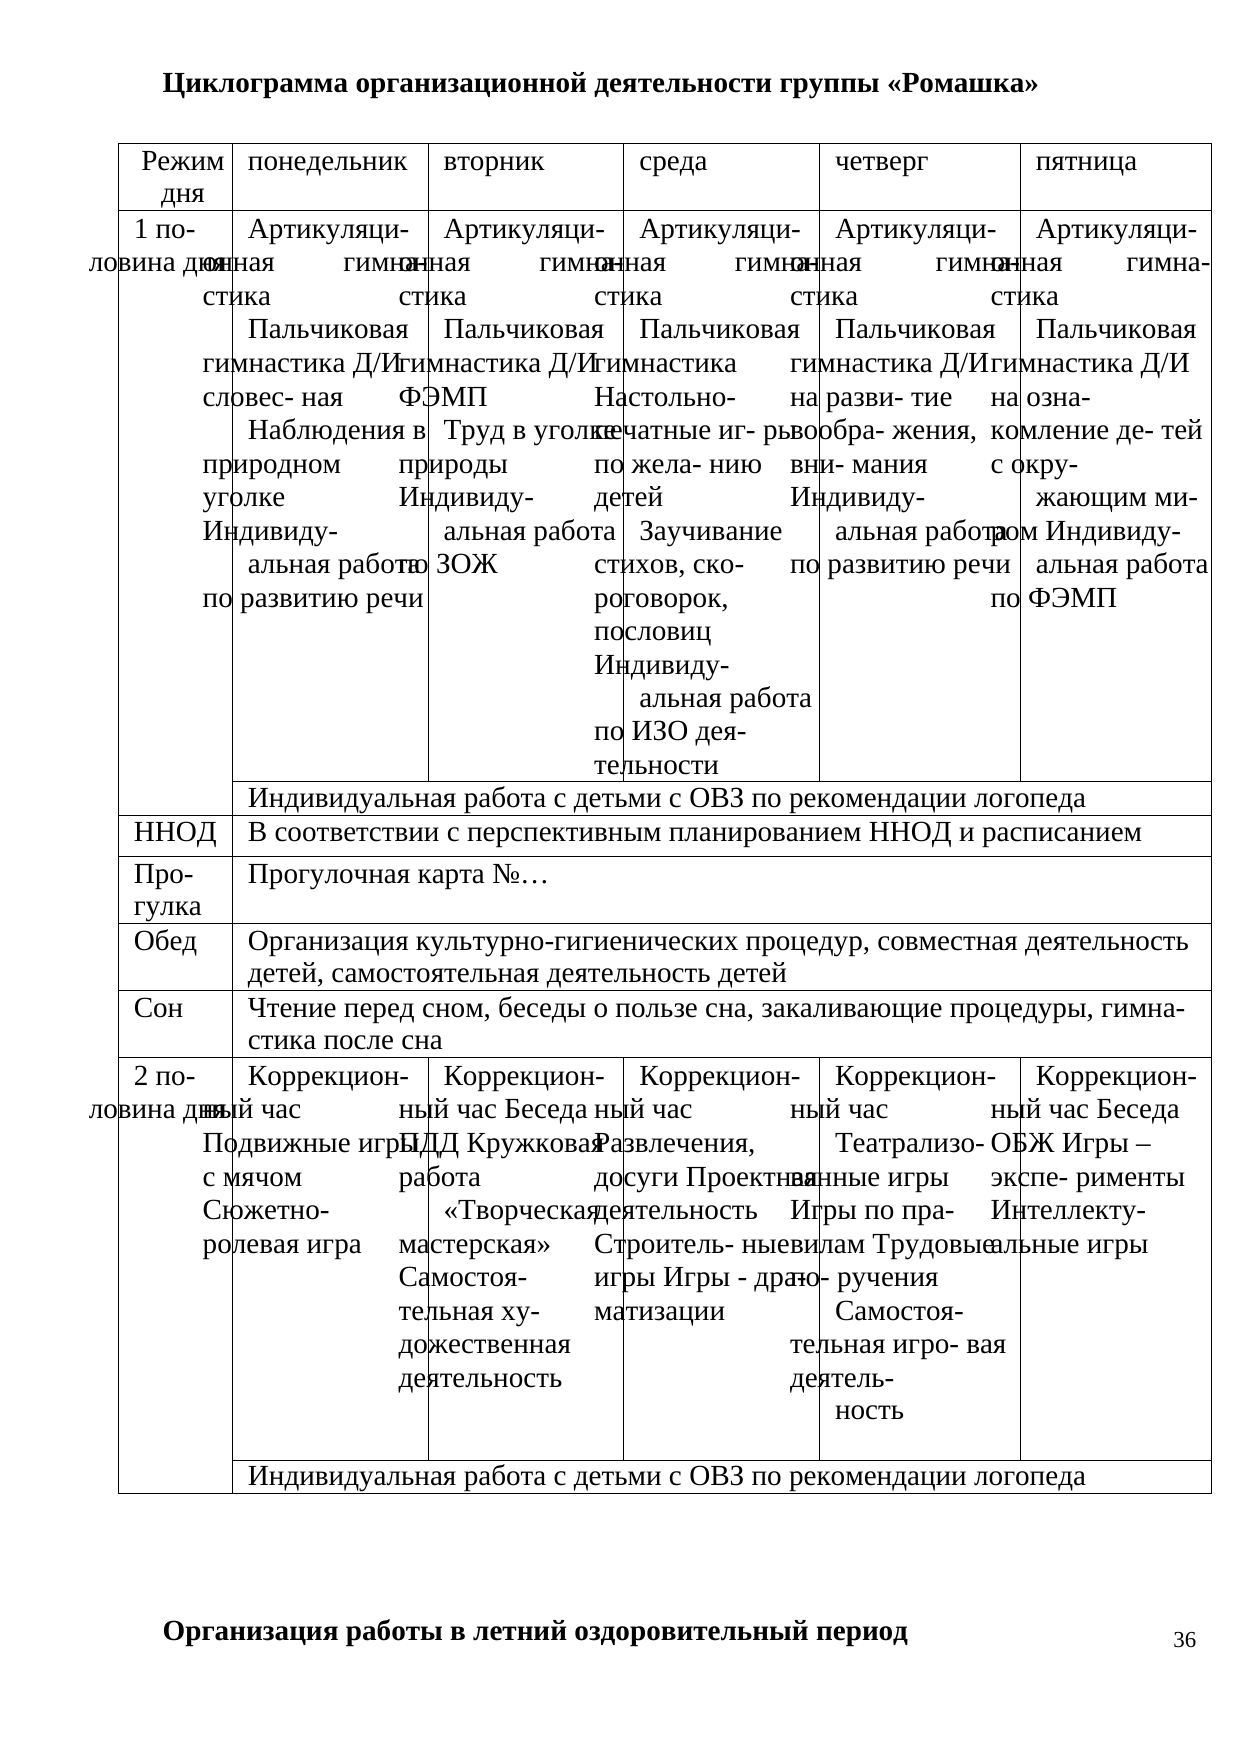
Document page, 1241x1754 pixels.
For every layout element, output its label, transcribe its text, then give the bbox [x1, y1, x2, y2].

table_cell ННОД [119, 816, 232, 856]
table_cell 2 по- ловина дня [119, 1058, 232, 1493]
table_cell Коррекцион- ный час Беседа ОБЖ Игры – экспе- рименты Интеллекту- альные игры [1021, 1058, 1211, 1459]
table_cell В соответствии с перспективным планированием ННОД и расписанием [233, 816, 1211, 856]
table_cell Коррекцион- ный час Театрализо- ванные игры Игры по пра- вилам Трудовые по- ручения Самостоя- тельная игро- вая деятель- ность [820, 1058, 1020, 1459]
table_cell Про- гулка [119, 857, 232, 923]
table_header четверг [820, 144, 1020, 210]
table_header понедельник [233, 144, 428, 210]
table_header среда [624, 144, 819, 210]
table_cell Коррекцион- ный час Развлечения, досуги Проектная деятельность Строитель- ные игры Игры - дра- матизации [624, 1058, 819, 1459]
table_cell Артикуляци- онная гимна- стика Пальчиковая гимнастика Д/И словес- ная Наблюдения в природном уголке Индивиду- альная работа по развитию речи [233, 211, 428, 781]
text Циклограмма организационной деятельности группы «Ромашка» [103, 65, 1181, 99]
table_cell Артикуляци- онная гимна- стика Пальчиковая гимнастика Настольно- печатные иг- ры по жела- нию детей Заучивание стихов, ско- роговорок, пословиц Индивиду- альная работа по ИЗО дея- тельности [624, 211, 819, 781]
table_cell Чтение перед сном, беседы о пользе сна, закаливающие процедуры, гимна- стика после сна [233, 991, 1211, 1057]
table_cell 1 по- ловина дня [119, 211, 232, 814]
table_header Режим дня [119, 144, 232, 210]
table_cell Артикуляци- онная гимна- стика Пальчиковая гимнастика Д/И на разви- тие вообра- жения, вни- мания Индивиду- альная работа по развитию речи [820, 211, 1020, 781]
table_cell Коррекцион- ный час Подвижные игры с мячом Сюжетно- ролевая игра [233, 1058, 428, 1459]
table_cell Индивидуальная работа с детьми с ОВЗ по рекомендации логопеда [233, 1461, 1211, 1493]
table_cell Коррекцион- ный час Беседа ПДД Кружковая работа «Творческая мастерская» Самостоя- тельная ху- дожественная деятельность [429, 1058, 623, 1459]
text Организация работы в летний оздоровительный период [103, 1613, 1181, 1647]
table_header пятница [1021, 144, 1211, 210]
table_cell Артикуляци- онная гимна- стика Пальчиковая гимнастика Д/И на озна- комление де- тей с окру- жающим ми- ром Индивиду- альная работа по ФЭМП [1021, 211, 1211, 781]
table_cell Организация культурно-гигиенических процедур, совместная деятельность детей, самостоятельная деятельность детей [233, 924, 1211, 990]
table_cell Обед [119, 924, 232, 990]
table_cell Сон [119, 991, 232, 1057]
table_header вторник [429, 144, 623, 210]
table_cell Артикуляци- онная гимна- стика Пальчиковая гимнастика Д/И ФЭМП Труд в уголке природы Индивиду- альная работа по ЗОЖ [429, 211, 623, 781]
table_cell Прогулочная карта №… [233, 857, 1211, 923]
table_cell Индивидуальная работа с детьми с ОВЗ по рекомендации логопеда [233, 782, 1211, 814]
